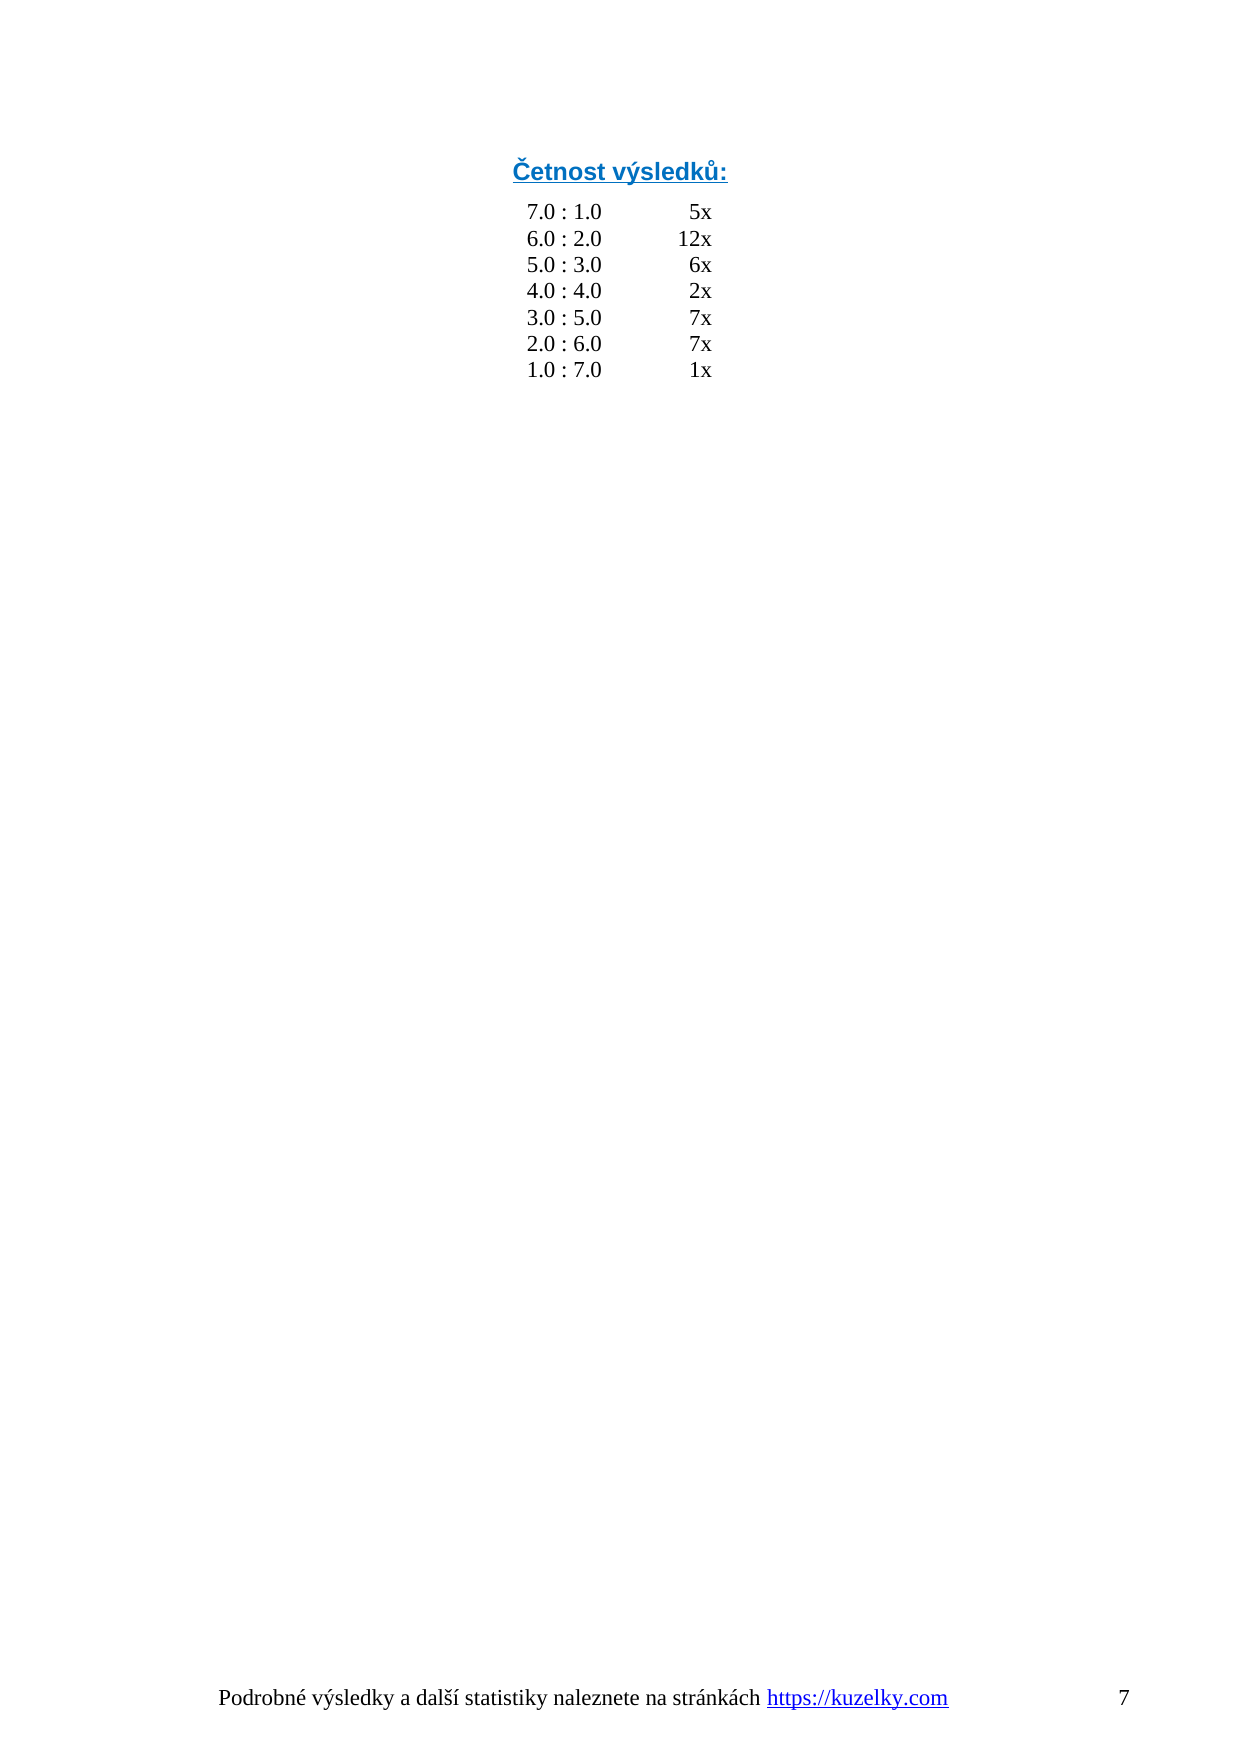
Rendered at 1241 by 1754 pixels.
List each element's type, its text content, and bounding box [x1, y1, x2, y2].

text 6.0 : 2.0 12x [106, 224, 1134, 251]
text Četnost výsledků: [94, 157, 1145, 186]
text 7.0 : 1.0 5x [106, 198, 1134, 224]
text 5.0 : 3.0 6x [106, 251, 1134, 277]
text 4.0 : 4.0 2x [106, 277, 1134, 304]
text 3.0 : 5.0 7x [106, 304, 1134, 330]
text 1.0 : 7.0 1x [106, 356, 1134, 383]
text 2.0 : 6.0 7x [106, 330, 1134, 356]
